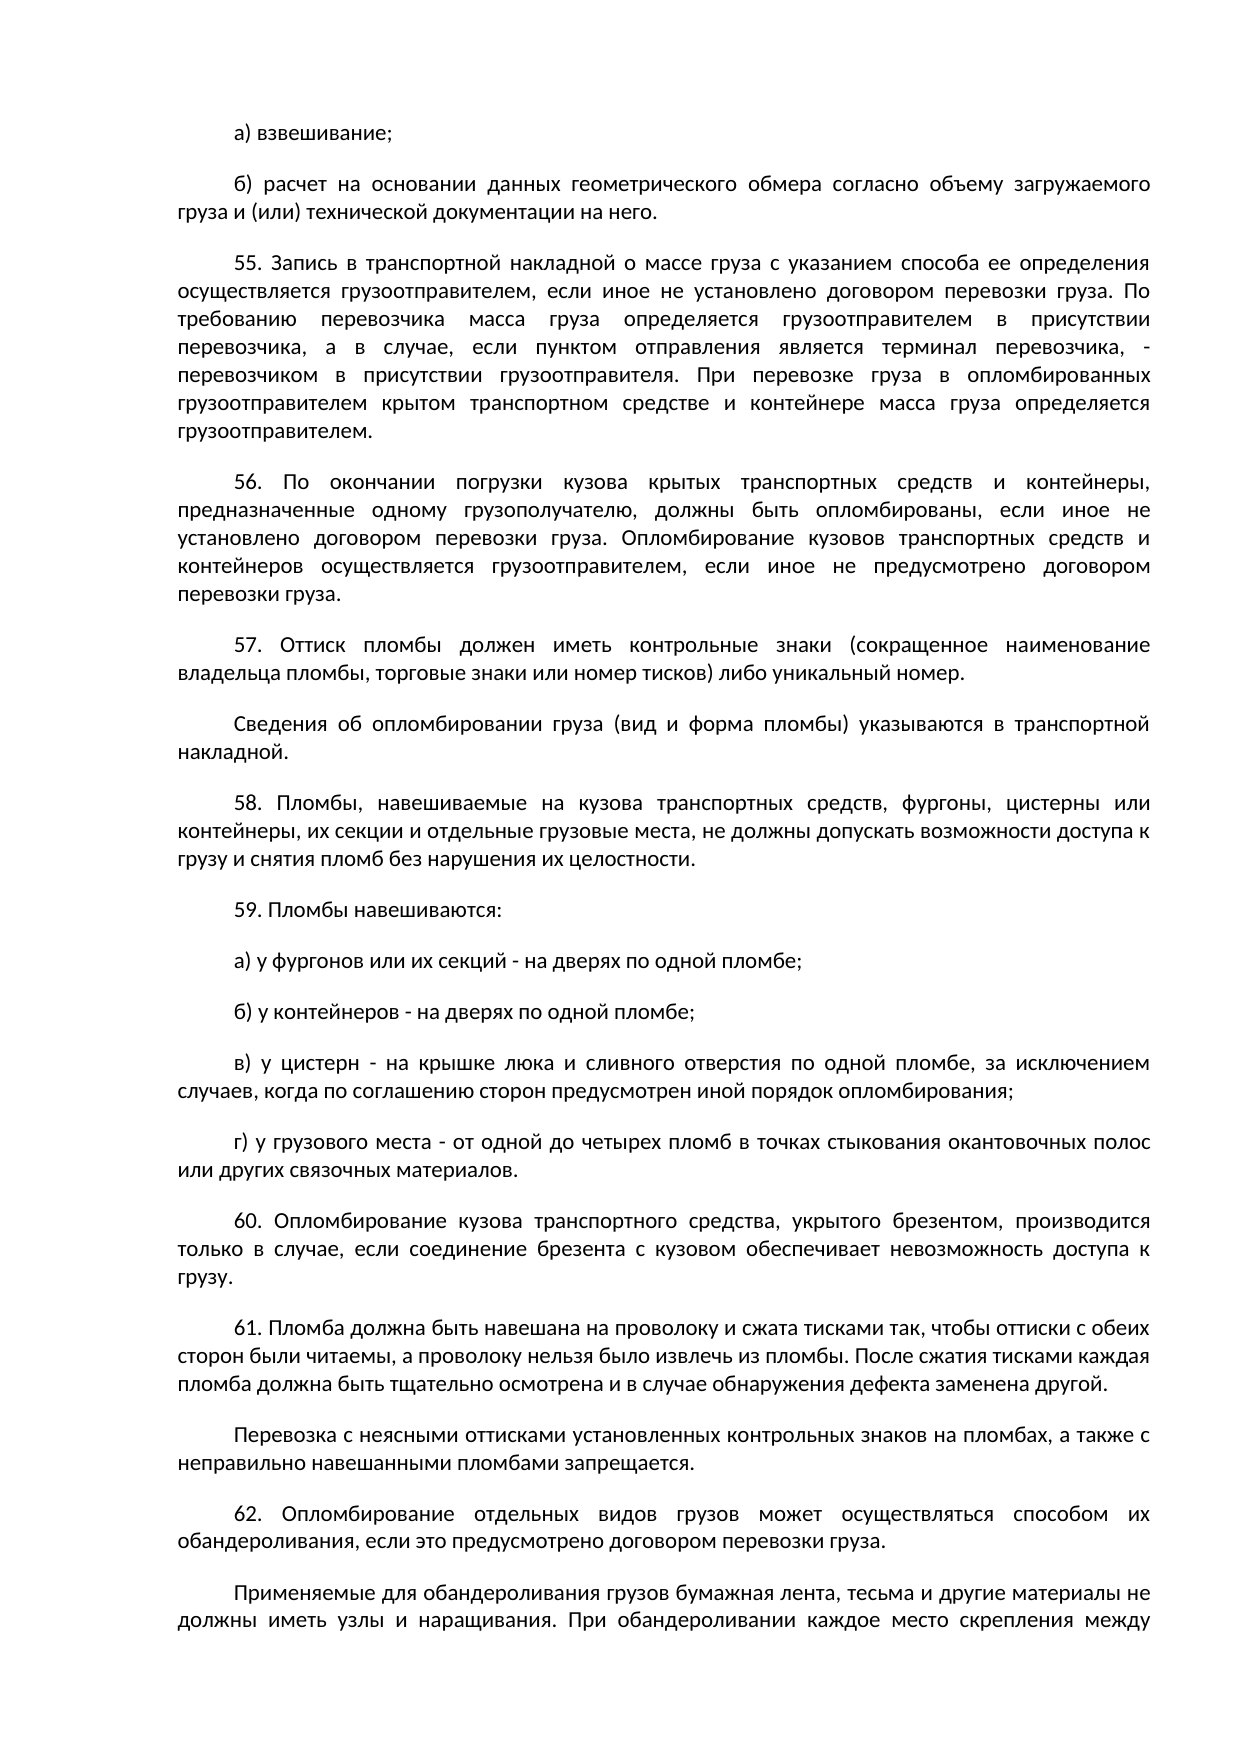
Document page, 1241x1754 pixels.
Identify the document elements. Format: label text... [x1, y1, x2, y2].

text г) у грузового места - от одной до четырех пломб в точках стыкования окантовочных полос или других связочных материалов. [177, 1127, 1152, 1183]
text 59. Пломбы навешиваются: [177, 895, 1152, 923]
text Перевозка с неясными оттисками установленных контрольных знаков на пломбах, а также с неправильно навешанными пломбами запрещается. [177, 1420, 1152, 1476]
text в) у цистерн - на крышке люка и сливного отверстия по одной пломбе, за исключением случаев, когда по соглашению сторон предусмотрен иной порядок опломбирования; [177, 1048, 1152, 1104]
text 56. По окончании погрузки кузова крытых транспортных средств и контейнеры, предназначенные одному грузополучателю, должны быть опломбированы, если иное не установлено договором перевозки груза. Опломбирование кузовов транспортных средств и контейнеров осуществляется грузоотправителем, если иное не предусмотрено договором перевозки груза. [177, 467, 1152, 607]
text б) у контейнеров - на дверях по одной пломбе; [177, 997, 1152, 1025]
text 58. Пломбы, навешиваемые на кузова транспортных средств, фургоны, цистерны или контейнеры, их секции и отдельные грузовые места, не должны допускать возможности доступа к грузу и снятия пломб без нарушения их целостности. [177, 788, 1152, 872]
text 57. Оттиск пломбы должен иметь контрольные знаки (сокращенное наименование владельца пломбы, торговые знаки или номер тисков) либо уникальный номер. [177, 630, 1152, 686]
text 61. Пломба должна быть навешана на проволоку и сжата тисками так, чтобы оттиски с обеих сторон были читаемы, а проволоку нельзя было извлечь из пломбы. После сжатия тисками каждая пломба должна быть тщательно осмотрена и в случае обнаружения дефекта заменена другой. [177, 1313, 1152, 1397]
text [177, 1578, 1152, 1634]
text 62. Опломбирование отдельных видов грузов может осуществляться способом их обандероливания, если это предусмотрено договором перевозки груза. [177, 1499, 1152, 1555]
text 60. Опломбирование кузова транспортного средства, укрытого брезентом, производится только в случае, если соединение брезента с кузовом обеспечивает невозможность доступа к грузу. [177, 1206, 1152, 1290]
text 55. Запись в транспортной накладной о массе груза с указанием способа ее определения осуществляется грузоотправителем, если иное не установлено договором перевозки груза. По требованию перевозчика масса груза определяется грузоотправителем в присутствии перевозчика, а в случае, если пунктом отправления является терминал перевозчика, - перевозчиком в присутствии грузоотправителя. При перевозке груза в опломбированных грузоотправителем крытом транспортном средстве и контейнере масса груза определяется грузоотправителем. [177, 248, 1152, 444]
text а) у фургонов или их секций - на дверях по одной пломбе; [177, 946, 1152, 974]
text а) взвешивание; [177, 118, 1152, 146]
text Сведения об опломбировании груза (вид и форма пломбы) указываются в транспортной накладной. [177, 709, 1152, 765]
text б) расчет на основании данных геометрического обмера согласно объему загружаемого груза и (или) технической документации на него. [177, 169, 1152, 225]
